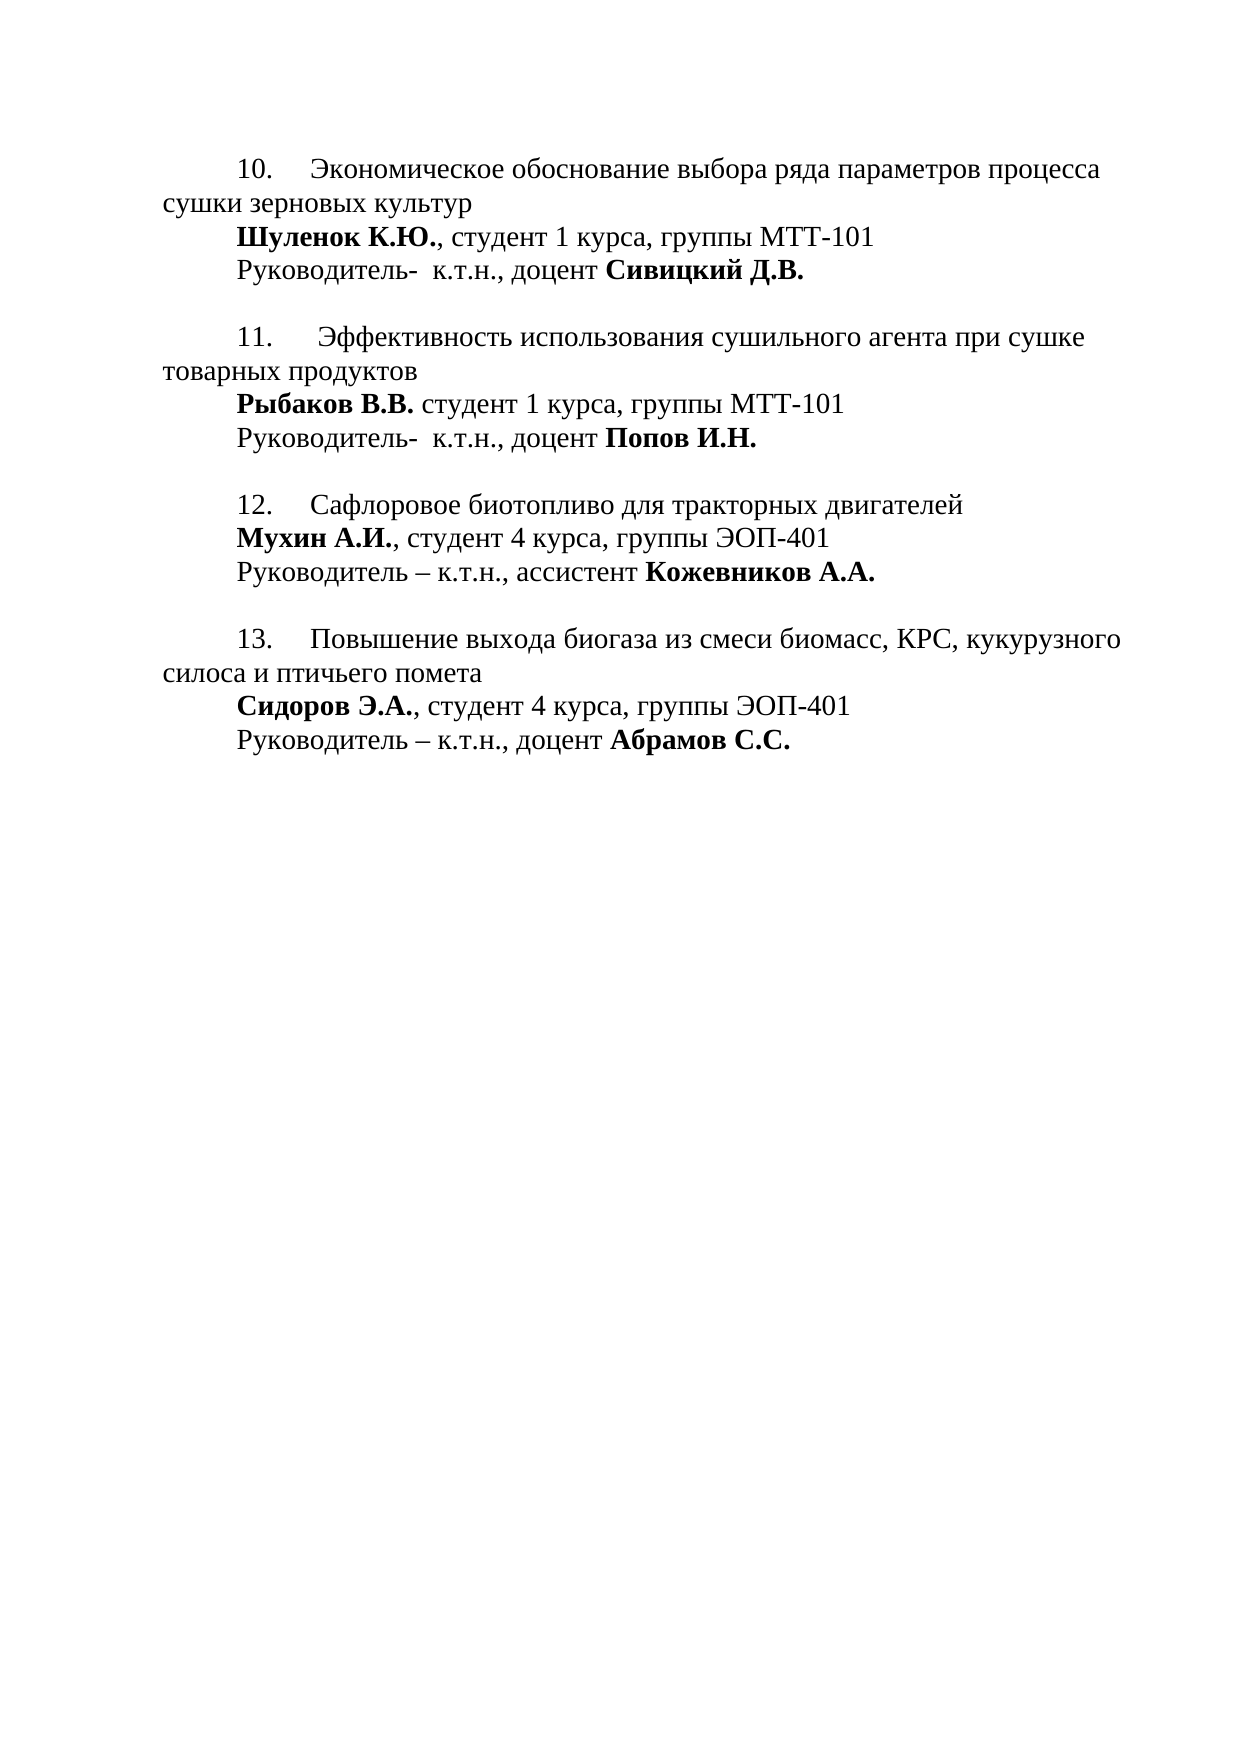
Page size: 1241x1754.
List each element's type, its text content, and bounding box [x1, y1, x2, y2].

list Сафлоровое биотопливо для тракторных двигателей [162, 487, 1167, 521]
list Руководитель – к.т.н., доцент Абрамов С.С. [162, 722, 1167, 755]
list Сидоров Э.А., студент 4 курса, группы ЭОП-401 [162, 688, 1167, 722]
list Экономическое обоснование выбора ряда параметров процесса сушки зерновых культур [162, 152, 1167, 219]
list Мухин А.И., студент 4 курса, группы ЭОП-401 [162, 521, 1167, 554]
list Руководитель- к.т.н., доцент Попов И.Н. [162, 420, 1167, 453]
list Шуленок К.Ю., студент 1 курса, группы МТТ-101 [162, 219, 1167, 252]
list Повышение выхода биогаза из смеси биомасс, КРС, кукурузного силоса и птичьего помета [162, 621, 1167, 688]
list Руководитель- к.т.н., доцент Сивицкий Д.В. [162, 252, 1167, 286]
list Эффективность использования сушильного агента при сушке товарных продуктов [162, 319, 1167, 386]
list Рыбаков В.В. студент 1 курса, группы МТТ-101 [162, 386, 1167, 420]
list Руководитель – к.т.н., ассистент Кожевников А.А. [162, 554, 1167, 588]
